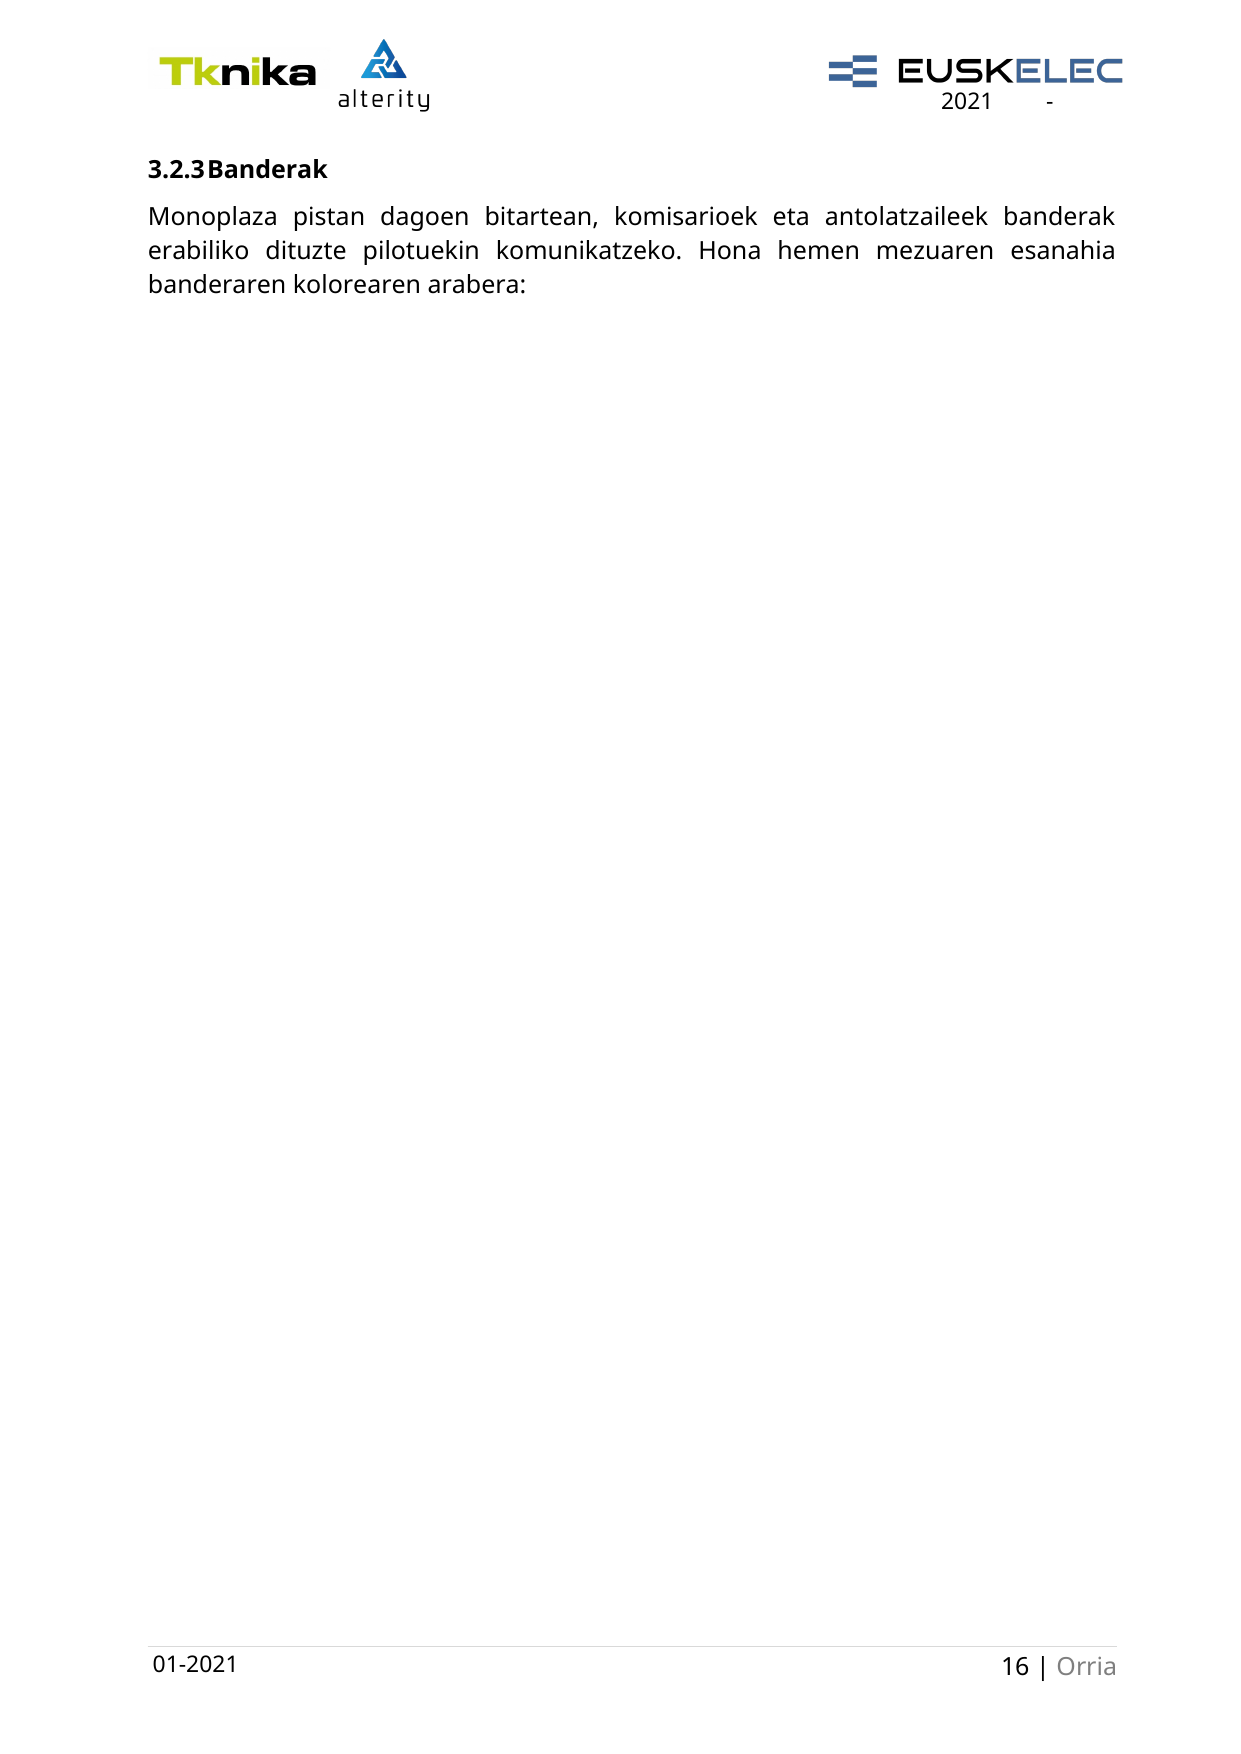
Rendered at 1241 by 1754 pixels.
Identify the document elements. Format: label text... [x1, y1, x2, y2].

subtitle Banderak [148, 152, 1063, 186]
picture [828, 46, 1123, 93]
text Monoplaza pistan dagoen bitartean, komisarioek eta antolatzaileek banderak erabiliko dituzte pilotuekin komunikatzeko. Hona hemen mezuaren esanahia banderaren kolorearen arabera: [148, 199, 1117, 301]
picture [147, 32, 438, 118]
